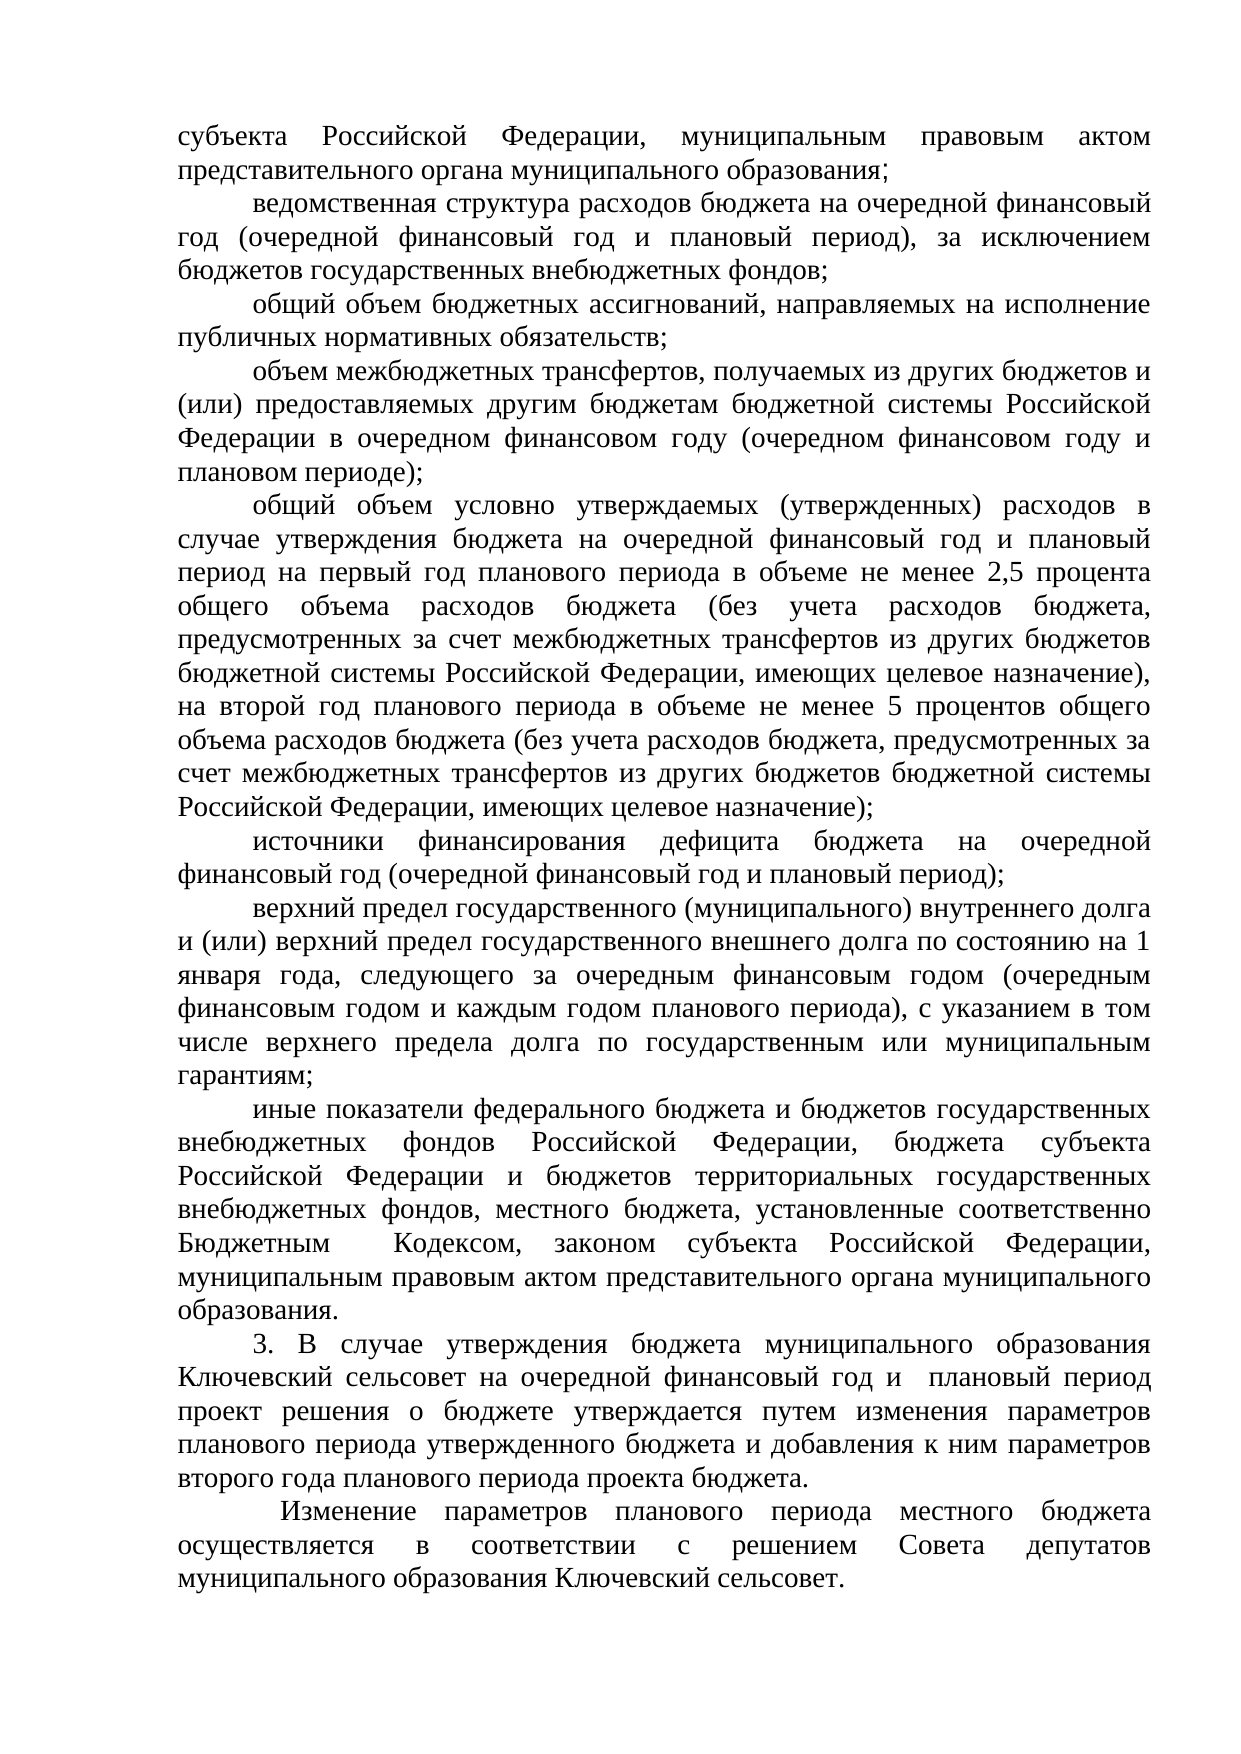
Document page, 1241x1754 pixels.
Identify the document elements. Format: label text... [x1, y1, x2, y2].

text ведомственная структура расходов бюджета на очередной финансовый год (очередной финансовый год и плановый период), за исключением бюджетов государственных внебюджетных фондов; [177, 185, 1152, 286]
text иные показатели федерального бюджета и бюджетов государственных внебюджетных фондов Российской Федерации, бюджета субъекта Российской Федерации и бюджетов территориальных государственных внебюджетных фондов, местного бюджета, установленные соответственно Бюджетным Кодексом, законом субъекта Российской Федерации, муниципальным правовым актом представительного органа муниципального образования. [177, 1091, 1152, 1326]
text источники финансирования дефицита бюджета на очередной финансовый год (очередной финансовый год и плановый период); [177, 823, 1152, 890]
text объем межбюджетных трансфертов, получаемых из других бюджетов и (или) предоставляемых другим бюджетам бюджетной системы Российской Федерации в очередном финансовом году (очередном финансовом году и плановом периоде); [177, 353, 1152, 487]
text общий объем бюджетных ассигнований, направляемых на исполнение публичных нормативных обязательств; [177, 286, 1152, 353]
text Изменение параметров планового периода местного бюджета осуществляется в соответствии с решением Совета депутатов муниципального образования Ключевский сельсовет. [177, 1493, 1152, 1594]
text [177, 118, 1152, 185]
text 3. В случае утверждения бюджета муниципального образования Ключевский сельсовет на очередной финансовый год и плановый период проект решения о бюджете утверждается путем изменения параметров планового периода утвержденного бюджета и добавления к ним параметров второго года планового периода проекта бюджета. [177, 1326, 1152, 1493]
text верхний предел государственного (муниципального) внутреннего долга и (или) верхний предел государственного внешнего долга по состоянию на 1 января года, следующего за очередным финансовым годом (очередным финансовым годом и каждым годом планового периода), с указанием в том числе верхнего предела долга по государственным или муниципальным гарантиям; [177, 890, 1152, 1091]
text общий объем условно утверждаемых (утвержденных) расходов в случае утверждения бюджета на очередной финансовый год и плановый период на первый год планового периода в объеме не менее 2,5 процента общего объема расходов бюджета (без учета расходов бюджета, предусмотренных за счет межбюджетных трансфертов из других бюджетов бюджетной системы Российской Федерации, имеющих целевое назначение), на второй год планового периода в объеме не менее 5 процентов общего объема расходов бюджета (без учета расходов бюджета, предусмотренных за счет межбюджетных трансфертов из других бюджетов бюджетной системы Российской Федерации, имеющих целевое назначение); [177, 487, 1152, 823]
